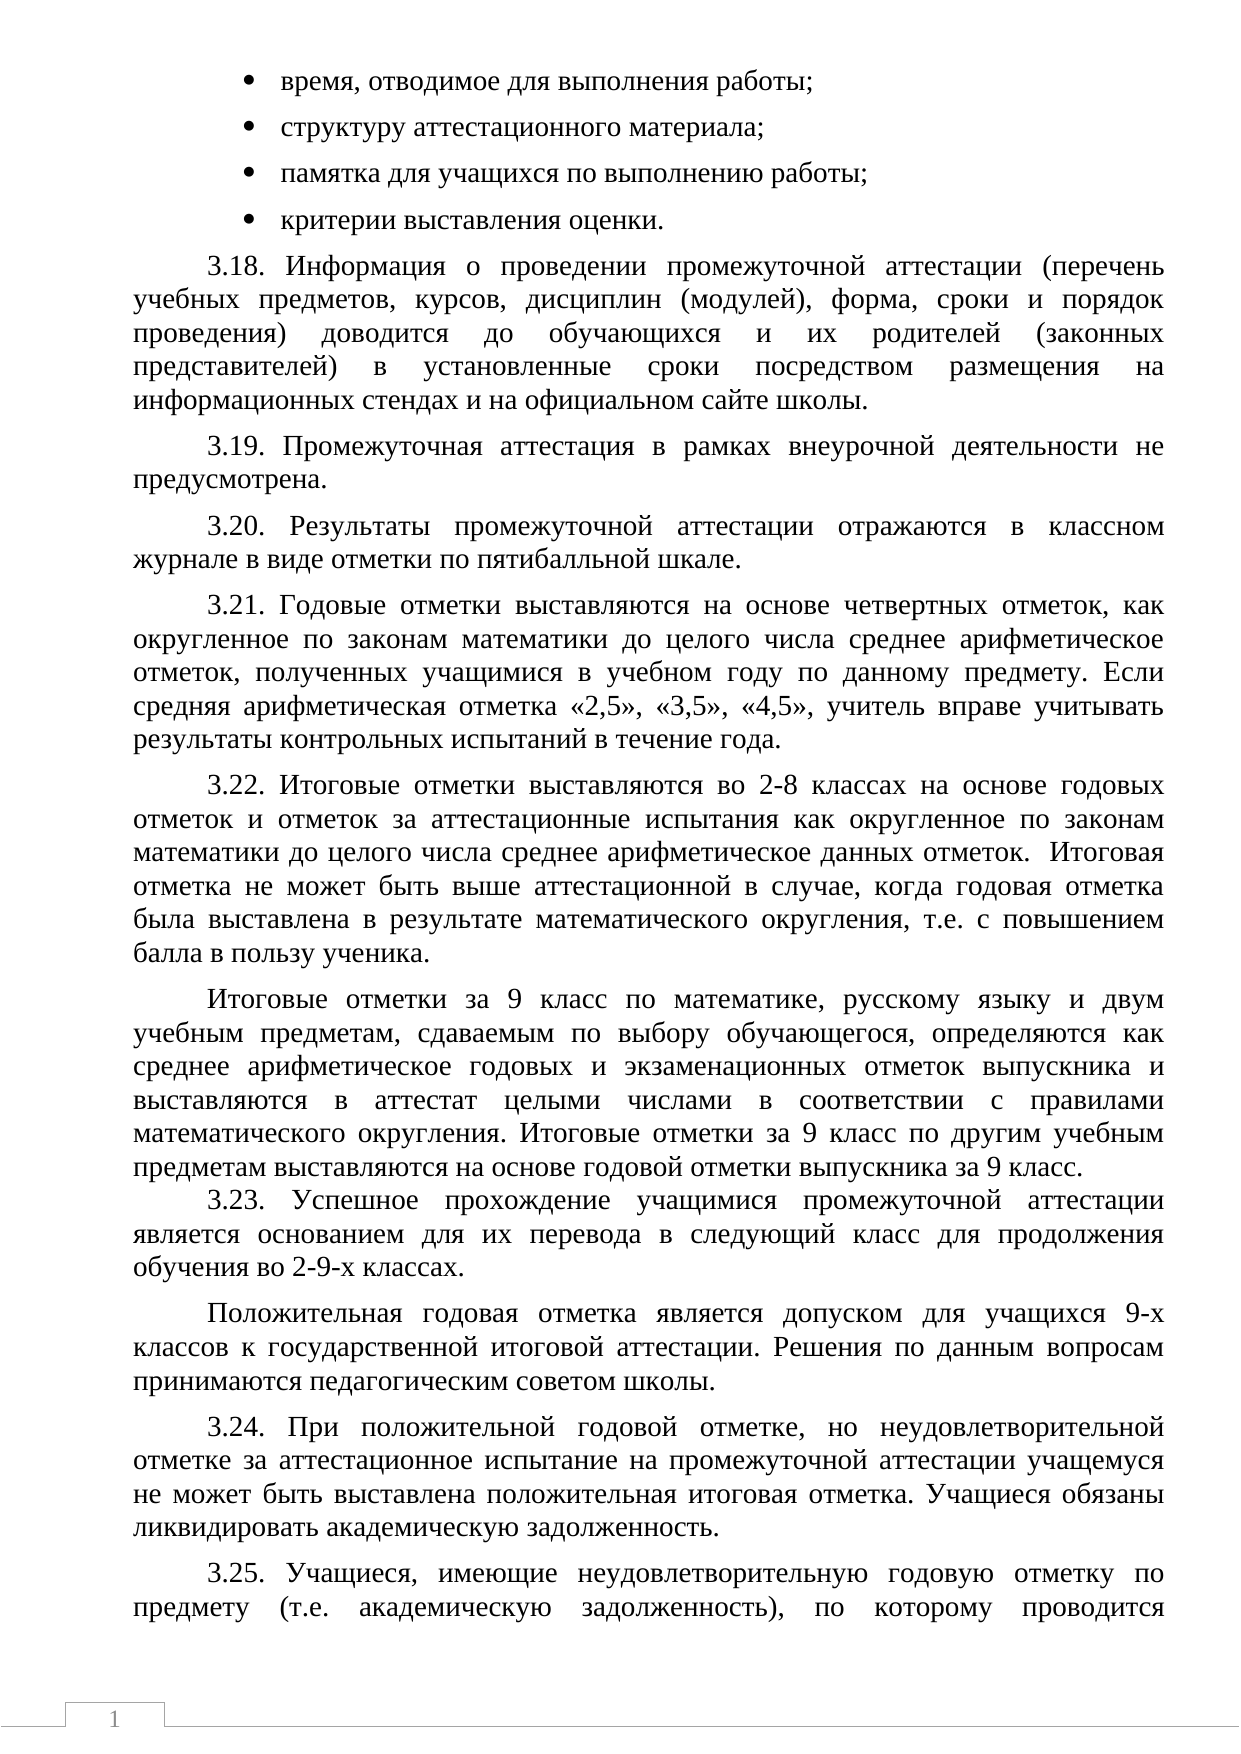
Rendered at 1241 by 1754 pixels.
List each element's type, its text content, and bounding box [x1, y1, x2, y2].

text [133, 1555, 1165, 1622]
list время, отводимое для выполнения работы; [207, 63, 1165, 97]
text 3.24. При положительной годовой отметке, но неудовлетворительной отметке за аттестационное испытание на промежуточной аттестации учащемуся не может быть выставлена положительная итоговая отметка. Учащиеся обязаны ликвидировать академическую задолженность. [133, 1409, 1165, 1543]
text 3.18. Информация о проведении промежуточной аттестации (перечень учебных предметов, курсов, дисциплин (модулей), форма, сроки и порядок проведения) доводится до обучающихся и их родителей (законных представителей) в установленные сроки посредством размещения на информационных стендах и на официальном сайте школы. [133, 248, 1165, 416]
text 3.20. Результаты промежуточной аттестации отражаются в классном журнале в виде отметки по пятибалльной шкале. [133, 508, 1165, 575]
list структуру аттестационного материала; [207, 109, 1165, 143]
text 3.22. Итоговые отметки выставляются во 2-8 классах на основе годовых отметок и отметок за аттестационные испытания как округленное по законам математики до целого числа среднее арифметическое данных отметок. Итоговая отметка не может быть выше аттестационной в случае, когда годовая отметка была выставлена в результате математического округления, т.е. с повышением балла в пользу ученика. [133, 767, 1165, 969]
list критерии выставления оценки. [207, 202, 1165, 235]
text 3.21. Годовые отметки выставляются на основе четвертных отметок, как округленное по законам математики до целого числа среднее арифметическое отметок, полученных учащимися в учебном году по данному предмету. Если средняя арифметическая отметка «2,5», «3,5», «4,5», учитель вправе учитывать результаты контрольных испытаний в течение года. [133, 587, 1165, 755]
list памятка для учащихся по выполнению работы; [207, 156, 1165, 189]
text 3.19. Промежуточная аттестация в рамках внеурочной деятельности не предусмотрена. [133, 428, 1165, 495]
text Итоговые отметки за 9 класс по математике, русскому языку и двум учебным предметам, сдаваемым по выбору обучающегося, определяются как среднее арифметическое годовых и экзаменационных отметок выпускника и выставляются в аттестат целыми числами в соответствии с правилами математического округления. Итоговые отметки за 9 класс по другим учебным предметам выставляются на основе годовой отметки выпускника за 9 класс. [133, 981, 1165, 1182]
text 3.23. Успешное прохождение учащимися промежуточной аттестации является основанием для их перевода в следующий класс для продолжения обучения во 2-9-х классах. [133, 1182, 1165, 1283]
text Положительная годовая отметка является допуском для учащихся 9-х классов к государственной итоговой аттестации. Решения по данным вопросам принимаются педагогическим советом школы. [133, 1296, 1165, 1396]
